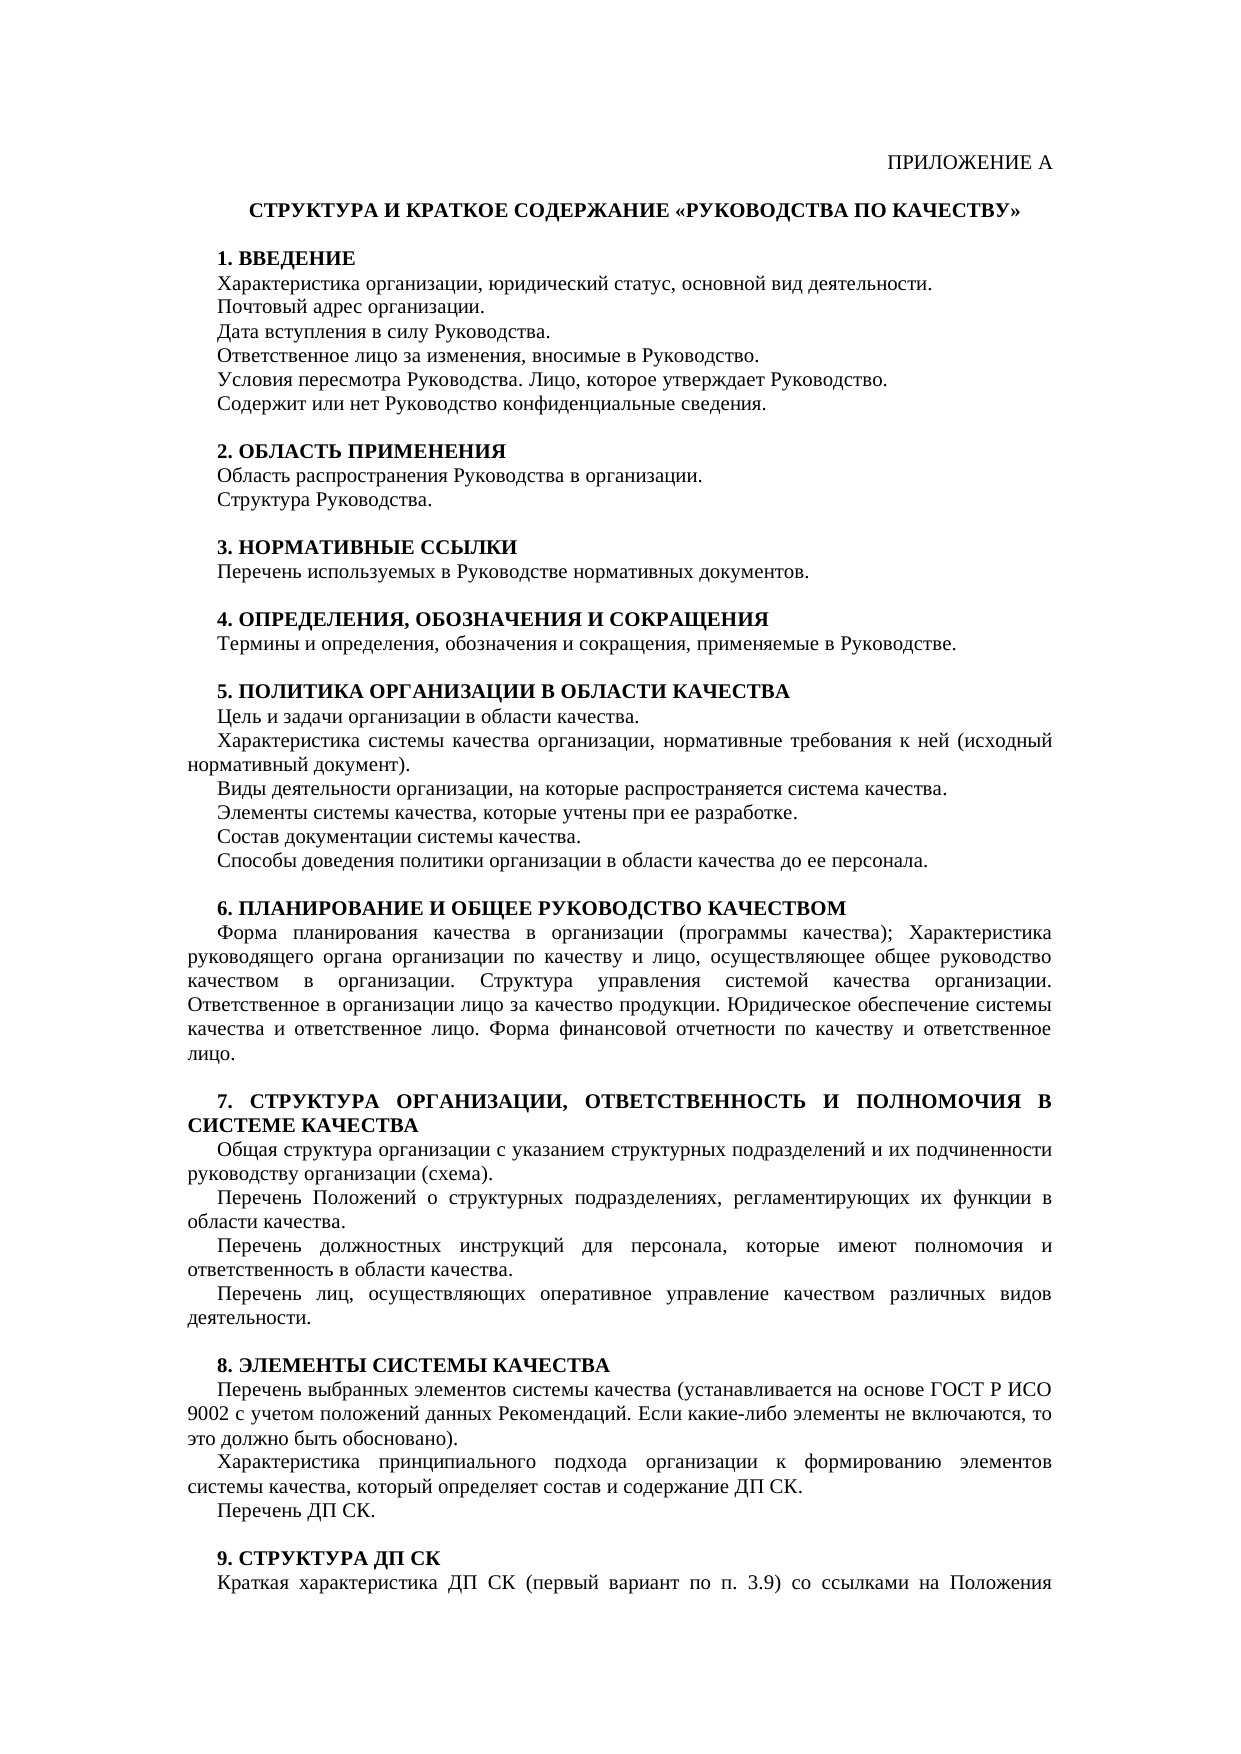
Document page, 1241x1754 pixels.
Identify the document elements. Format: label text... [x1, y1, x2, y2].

text Содержит или нет Руководство конфиденциальные сведения. [187, 391, 1053, 415]
text 3. НОРМАТИВНЫЕ ССЫЛКИ [187, 535, 1053, 559]
text 4. ОПРЕДЕЛЕНИЯ, ОБОЗНАЧЕНИЯ И СОКРАЩЕНИЯ [187, 607, 1053, 631]
text Перечень ДП СК. [187, 1497, 1053, 1522]
text Почтовый адрес организации. [187, 294, 1053, 318]
text Состав документации системы качества. [187, 824, 1053, 848]
text СТРУКТУРА И КРАТКОЕ СОДЕРЖАНИЕ «РУКОВОДСТВА ПО КАЧЕСТВУ» [187, 198, 1053, 222]
text Характеристика принципиального подхода организации к формированию элементов системы качества, который определяет состав и содержание ДП СК. [187, 1449, 1053, 1497]
text 5. ПОЛИТИКА ОРГАНИЗАЦИИ В ОБЛАСТИ КАЧЕСТВА [187, 679, 1053, 703]
text 6. ПЛАНИРОВАНИЕ И ОБЩЕЕ РУКОВОДСТВО КАЧЕСТВОМ [187, 896, 1053, 920]
text Перечень лиц, осуществляющих оперативное управление качеством различных видов деятельности. [187, 1281, 1053, 1329]
text 1. ВВЕДЕНИЕ [187, 246, 1053, 270]
text Цель и задачи организации в области качества. [187, 703, 1053, 727]
text Термины и определения, обозначения и сокращения, применяемые в Руководстве. [187, 631, 1053, 655]
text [187, 1570, 1053, 1594]
text Условия пересмотра Руководства. Лицо, которое утверждает Руководство. [187, 367, 1053, 391]
text Характеристика системы качества организации, нормативные требования к ней (исходный нормативный документ). [187, 727, 1053, 776]
text Ответственное лицо за изменения, вносимые в Руководство. [187, 342, 1053, 367]
text Область распространения Руководства в организации. [187, 463, 1053, 487]
text 8. ЭЛЕМЕНТЫ СИСТЕМЫ КАЧЕСТВА [187, 1353, 1053, 1377]
text Перечень Положений о структурных подразделениях, регламентирующих их функции в области качества. [187, 1185, 1053, 1233]
text Структура Руководства. [187, 487, 1053, 511]
text Элементы системы качества, которые учтены при ее разработке. [187, 800, 1053, 824]
text Виды деятельности организации, на которые распространяется система качества. [187, 776, 1053, 800]
text ПРИЛОЖЕНИЕ А [187, 150, 1053, 174]
text Способы доведения политики организации в области качества до ее персонала. [187, 848, 1053, 872]
text Форма планирования качества в организации (программы качества); Характеристика руководящего органа организации по качеству и лицо, осуществляющее общее руководство качеством в организации. Структура управления системой качества организации. Ответственное в организации лицо за качество продукции. Юридическое обеспечение системы качества и ответственное лицо. Форма финансовой отчетности по качеству и ответственное лицо. [187, 920, 1053, 1064]
text 7. СТРУКТУРА ОРГАНИЗАЦИИ, ОТВЕТСТВЕННОСТЬ И ПОЛНОМОЧИЯ В СИСТЕМЕ КАЧЕСТВА [187, 1088, 1053, 1137]
text Перечень выбранных элементов системы качества (устанавливается на основе ГОСТ Р ИСО 9002 с учетом положений данных Рекомендаций. Если какие-либо элементы не включаются, то это должно быть обосновано). [187, 1377, 1053, 1449]
text 2. ОБЛАСТЬ ПРИМЕНЕНИЯ [187, 439, 1053, 463]
text Перечень используемых в Руководстве нормативных документов. [187, 559, 1053, 583]
text Общая структура организации с указанием структурных подразделений и их подчиненности руководству организации (схема). [187, 1137, 1053, 1185]
text Дата вступления в силу Руководства. [187, 318, 1053, 342]
text Перечень должностных инструкций для персонала, которые имеют полномочия и ответственность в области качества. [187, 1233, 1053, 1281]
text Характеристика организации, юридический статус, основной вид деятельности. [187, 270, 1053, 294]
text 9. СТРУКТУРА ДП СК [187, 1546, 1053, 1570]
